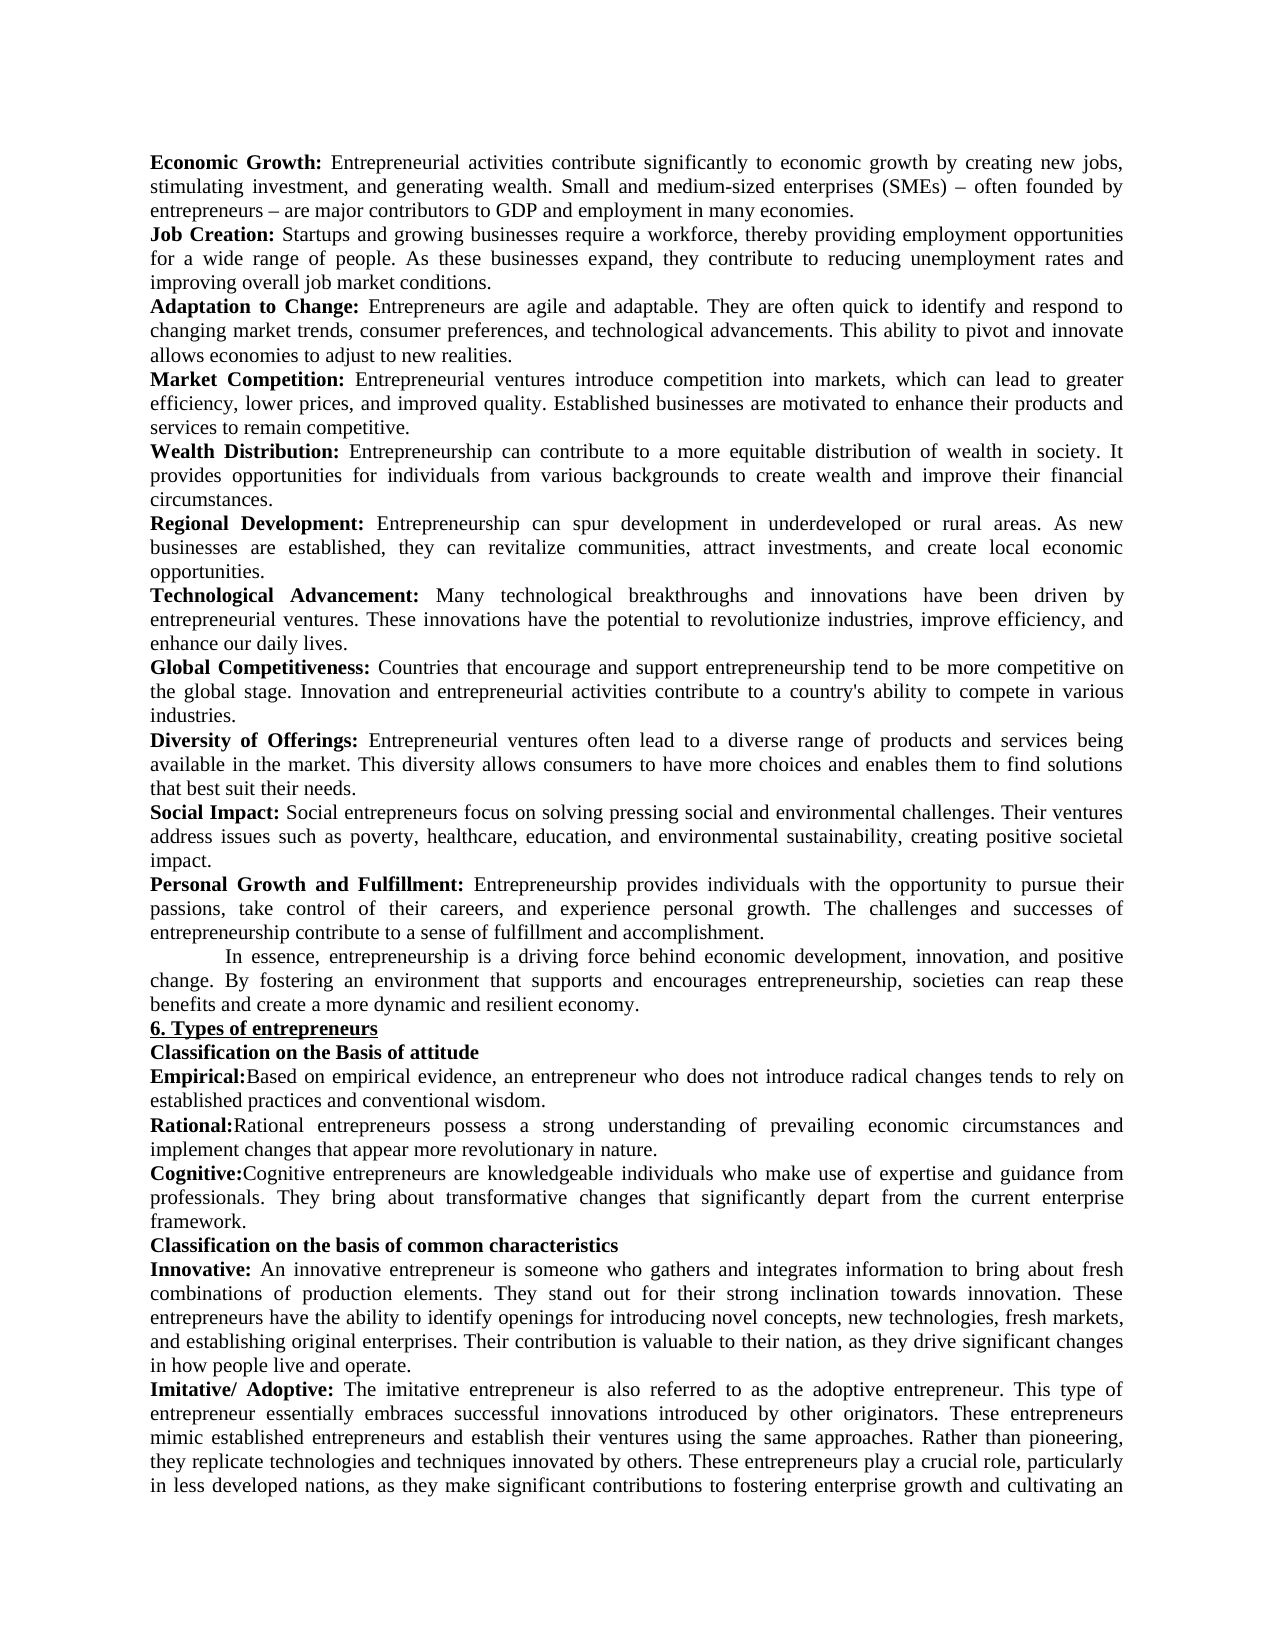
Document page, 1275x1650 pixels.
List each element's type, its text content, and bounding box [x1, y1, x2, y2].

text Market Competition: Entrepreneurial ventures introduce competition into markets, which can lead to greater efficiency, lower prices, and improved quality. Established businesses are motivated to enhance their products and services to remain competitive. [150, 367, 1125, 439]
text Regional Development: Entrepreneurship can spur development in underdeveloped or rural areas. As new businesses are established, they can revitalize communities, attract investments, and create local economic opportunities. [150, 511, 1125, 583]
text Diversity of Offerings: Entrepreneurial ventures often lead to a diverse range of products and services being available in the market. This diversity allows consumers to have more choices and enables them to find solutions that best suit their needs. [150, 727, 1125, 800]
text Social Impact: Social entrepreneurs focus on solving pressing social and environmental challenges. Their ventures address issues such as poverty, healthcare, education, and environmental sustainability, creating positive societal impact. [150, 800, 1125, 872]
text Classification on the Basis of attitude [150, 1040, 1125, 1064]
text Empirical:Based on empirical evidence, an entrepreneur who does not introduce radical changes tends to rely on established practices and conventional wisdom. [150, 1064, 1125, 1112]
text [150, 1377, 1125, 1497]
text Economic Growth: Entrepreneurial activities contribute significantly to economic growth by creating new jobs, stimulating investment, and generating wealth. Small and medium-sized enterprises (SMEs) – often founded by entrepreneurs – are major contributors to GDP and employment in many economies. [150, 150, 1125, 222]
text Innovative: An innovative entrepreneur is someone who gathers and integrates information to bring about fresh combinations of production elements. They stand out for their strong inclination towards innovation. These entrepreneurs have the ability to identify openings for introducing novel concepts, new technologies, fresh markets, and establishing original enterprises. Their contribution is valuable to their nation, as they drive significant changes in how people live and operate. [150, 1257, 1125, 1377]
text In essence, entrepreneurship is a driving force behind economic development, innovation, and positive change. By fostering an environment that supports and encourages entrepreneurship, societies can reap these benefits and create a more dynamic and resilient economy. [150, 944, 1125, 1016]
text Technological Advancement: Many technological breakthroughs and innovations have been driven by entrepreneurial ventures. These innovations have the potential to revolutionize industries, improve efficiency, and enhance our daily lives. [150, 583, 1125, 655]
text Personal Growth and Fulfillment: Entrepreneurship provides individuals with the opportunity to pursue their passions, take control of their careers, and experience personal growth. The challenges and successes of entrepreneurship contribute to a sense of fulfillment and accomplishment. [150, 872, 1125, 944]
text Adaptation to Change: Entrepreneurs are agile and adaptable. They are often quick to identify and respond to changing market trends, consumer preferences, and technological advancements. This ability to pivot and innovate allows economies to adjust to new realities. [150, 294, 1125, 367]
text 6. Types of entrepreneurs [150, 1016, 1125, 1040]
text Rational:Rational entrepreneurs possess a strong understanding of prevailing economic circumstances and implement changes that appear more revolutionary in nature. [150, 1112, 1125, 1161]
text Classification on the basis of common characteristics [150, 1233, 1125, 1257]
text Wealth Distribution: Entrepreneurship can contribute to a more equitable distribution of wealth in society. It provides opportunities for individuals from various backgrounds to create wealth and improve their financial circumstances. [150, 439, 1125, 511]
text Global Competitiveness: Countries that encourage and support entrepreneurship tend to be more competitive on the global stage. Innovation and entrepreneurial activities contribute to a country's ability to compete in various industries. [150, 655, 1125, 727]
text Cognitive:Cognitive entrepreneurs are knowledgeable individuals who make use of expertise and guidance from professionals. They bring about transformative changes that significantly depart from the current enterprise framework. [150, 1161, 1125, 1233]
text Job Creation: Startups and growing businesses require a workforce, thereby providing employment opportunities for a wide range of people. As these businesses expand, they contribute to reducing unemployment rates and improving overall job market conditions. [150, 222, 1125, 294]
